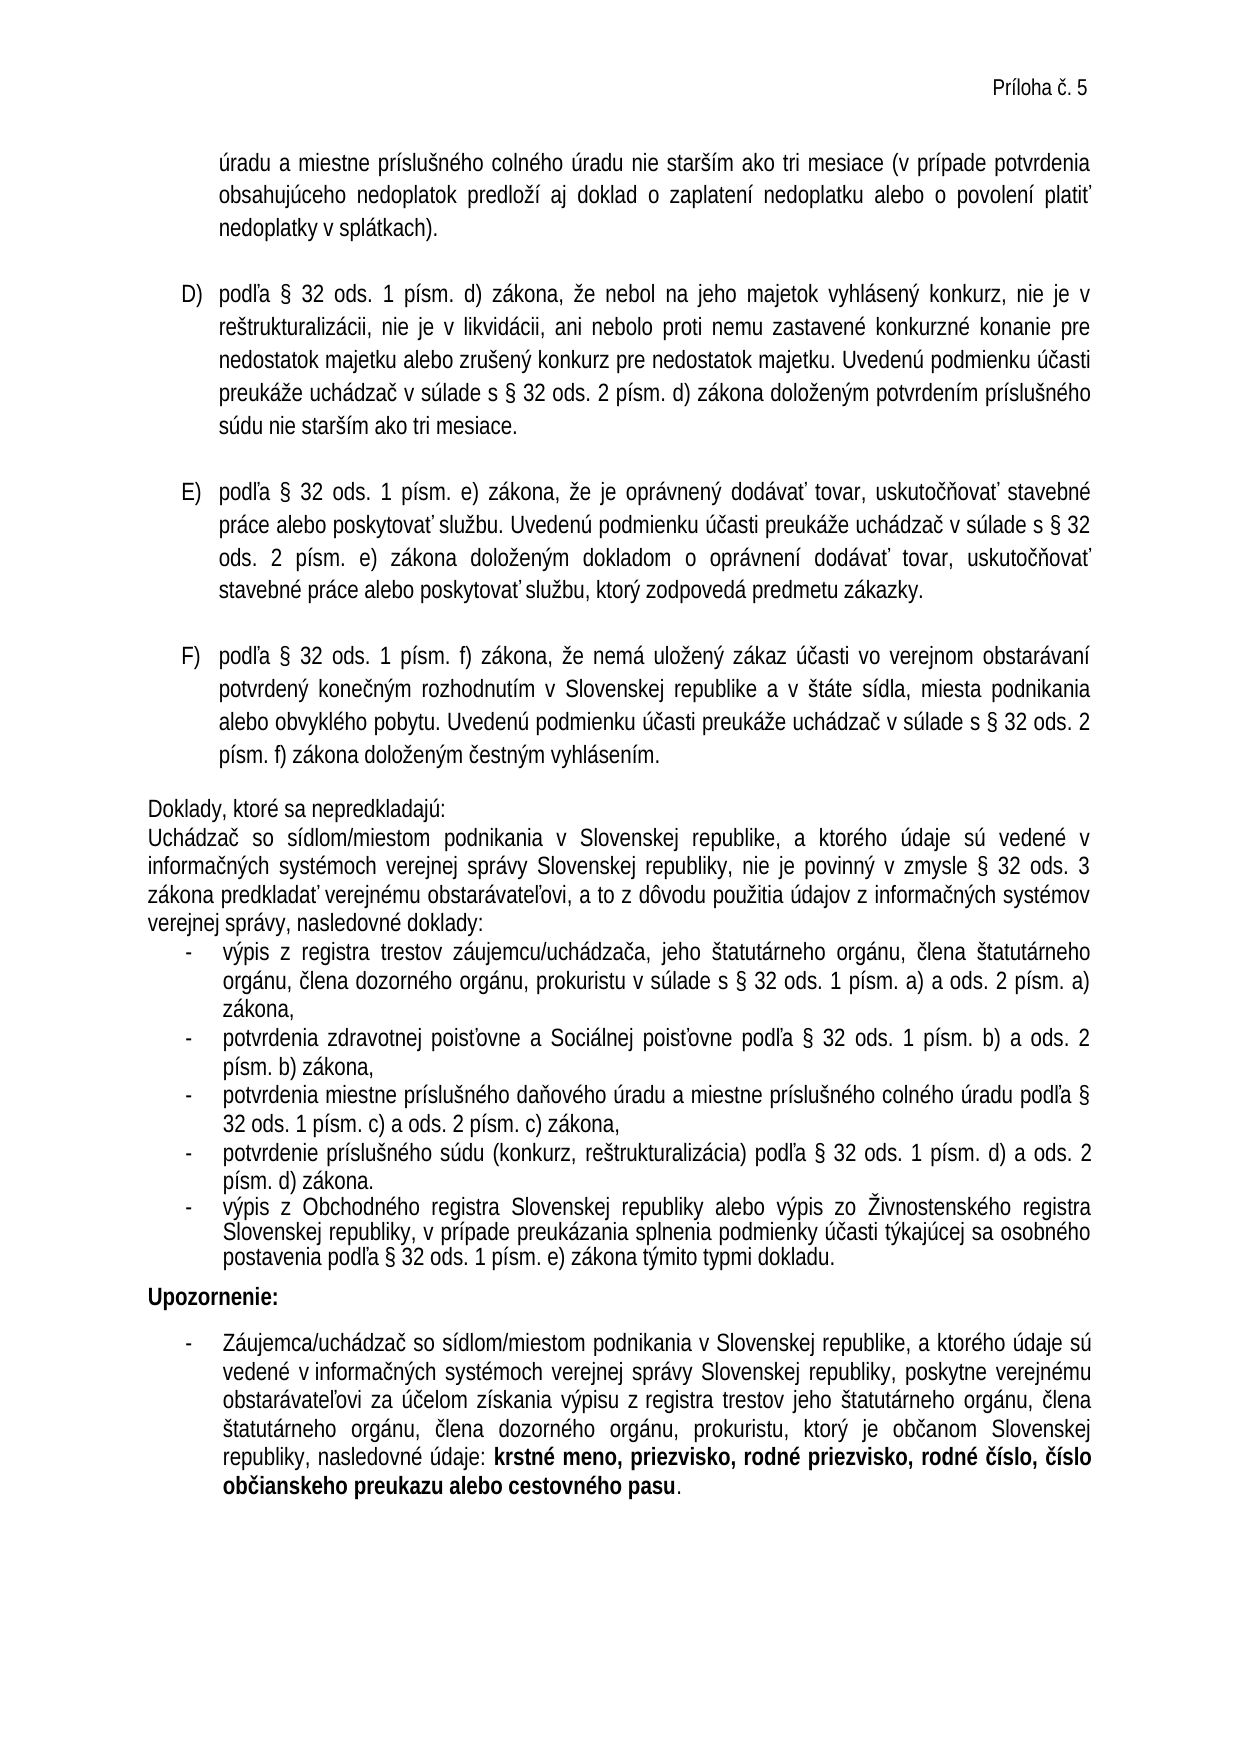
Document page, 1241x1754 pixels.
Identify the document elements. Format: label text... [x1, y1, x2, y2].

text Doklady, ktoré sa nepredkladajú: [148, 794, 1093, 822]
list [181, 148, 1093, 242]
list podľa § 32 ods. 1 písm. f) zákona, že nemá uložený zákaz účasti vo verejnom obstarávaní potvrdený konečným rozhodnutím v Slovenskej republike a v štáte sídla, miesta podnikania alebo obvyklého pobytu. Uvedenú podmienku účasti preukáže uchádzač v súlade s § 32 ods. 2 písm. f) zákona doloženým čestným vyhlásením. [181, 641, 1093, 769]
list Záujemca/uchádzač so sídlom/miestom podnikania v Slovenskej republike, a ktorého údaje sú vedené v informačných systémoch verejnej správy Slovenskej republiky, poskytne verejnému obstarávateľovi za účelom získania výpisu z registra trestov jeho štatutárneho orgánu, člena štatutárneho orgánu, člena dozorného orgánu, prokuristu, ktorý je občanom Slovenskej republiky, nasledovné údaje: krstné meno, priezvisko, rodné priezvisko, rodné číslo, číslo občianskeho preukazu alebo cestovného pasu. [185, 1328, 1093, 1500]
text Upozornenie: [148, 1282, 1093, 1311]
list - potvrdenia zdravotnej poisťovne a Sociálnej poisťovne podľa § 32 ods. 1 písm. b) a ods. 2 písm. b) zákona, [185, 1023, 1093, 1080]
text Uchádzač so sídlom/miestom podnikania v Slovenskej republike, a ktorého údaje sú vedené v informačných systémoch verejnej správy Slovenskej republiky, nie je povinný v zmysle § 32 ods. 3 zákona predkladať verejnému obstarávateľovi, a to z dôvodu použitia údajov z informačných systémov verejnej správy, nasledovné doklady: [148, 822, 1093, 937]
list podľa § 32 ods. 1 písm. e) zákona, že je oprávnený dodávať tovar, uskutočňovať stavebné práce alebo poskytovať službu. Uvedenú podmienku účasti preukáže uchádzač v súlade s § 32 ods. 2 písm. e) zákona doloženým dokladom o oprávnení dodávať tovar, uskutočňovať stavebné práce alebo poskytovať službu, ktorý zodpovedá predmetu zákazky. [181, 477, 1093, 604]
list - výpis z Obchodného registra Slovenskej republiky alebo výpis zo Živnostenského registra Slovenskej republiky, v prípade preukázania splnenia podmienky účasti týkajúcej sa osobného postavenia podľa § 32 ods. 1 písm. e) zákona týmito typmi dokladu. [185, 1195, 1093, 1270]
list podľa § 32 ods. 1 písm. d) zákona, že nebol na jeho majetok vyhlásený konkurz, nie je v reštrukturalizácii, nie je v likvidácii, ani nebolo proti nemu zastavené konkurzné konanie pre nedostatok majetku alebo zrušený konkurz pre nedostatok majetku. Uvedenú podmienku účasti preukáže uchádzač v súlade s § 32 ods. 2 písm. d) zákona doloženým potvrdením príslušného súdu nie starším ako tri mesiace. [181, 279, 1093, 439]
list - výpis z registra trestov záujemcu/uchádzača, jeho štatutárneho orgánu, člena štatutárneho orgánu, člena dozorného orgánu, prokuristu v súlade s § 32 ods. 1 písm. a) a ods. 2 písm. a) zákona, [185, 937, 1093, 1023]
list - potvrdenie príslušného súdu (konkurz, reštrukturalizácia) podľa § 32 ods. 1 písm. d) a ods. 2 písm. d) zákona. [185, 1138, 1093, 1195]
list - potvrdenia miestne príslušného daňového úradu a miestne príslušného colného úradu podľa § 32 ods. 1 písm. c) a ods. 2 písm. c) zákona, [185, 1080, 1093, 1138]
